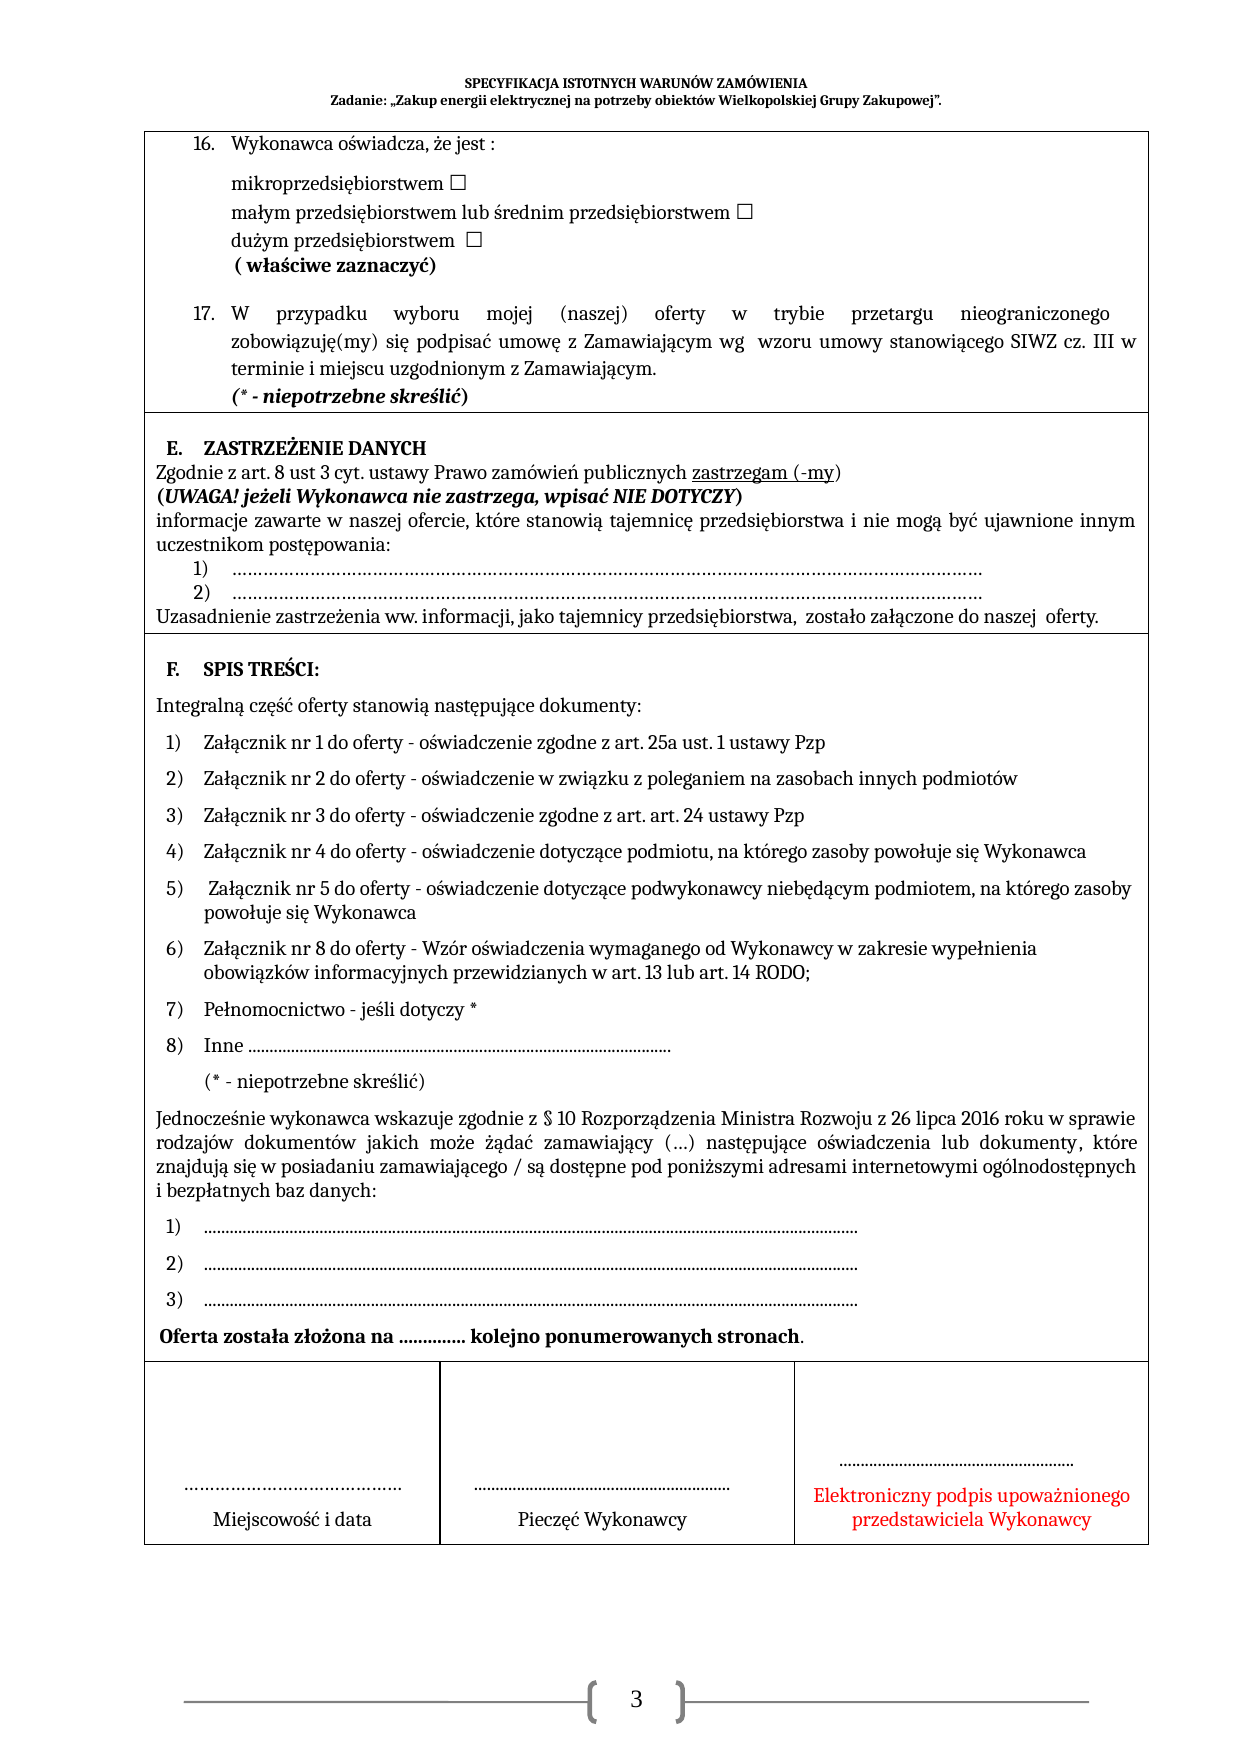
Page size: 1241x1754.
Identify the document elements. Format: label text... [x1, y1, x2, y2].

table_cell …………………………………… Miejscowość i data [145, 1362, 439, 1544]
table_cell ZASTRZEŻENIE DANYCH Zgodnie z art. 8 ust 3 cyt. ustawy Prawo zamówień publicznych zastrzegam (-my) (UWAGA! jeżeli Wykonawca nie zastrzega, wpisać NIE DOTYCZY) informacje zawarte w naszej ofercie, które stanowią tajemnicę przedsiębiorstwa i nie mogą być ujawnione innym uczestnikom postępowania: ……………………………………………………………………………………………………………………………… ……………………………………………………………………………………………………………………………… Uzasadnienie zastrzeżenia ww. informacji, jako tajemnicy przedsiębiorstwa, zostało załączone do naszej oferty. [145, 413, 1148, 633]
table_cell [145, 132, 1148, 412]
table_cell ....................................................... Elektroniczny podpis upoważnionego przedstawiciela Wykonawcy [795, 1362, 1148, 1544]
table_cell ............................................................ Pieczęć Wykonawcy [441, 1362, 794, 1544]
table_cell SPIS TREŚCI: Integralną część oferty stanowią następujące dokumenty: Załącznik nr 1 do oferty - oświadczenie zgodne z art. 25a ust. 1 ustawy Pzp Załącznik nr 2 do oferty - oświadczenie w związku z poleganiem na zasobach innych podmiotów Załącznik nr 3 do oferty - oświadczenie zgodne z art. art. 24 ustawy Pzp Załącznik nr 4 do oferty - oświadczenie dotyczące podmiotu, na którego zasoby powołuje się Wykonawca Załącznik nr 5 do oferty - oświadczenie dotyczące podwykonawcy niebędącym podmiotem, na którego zasoby powołuje się Wykonawca Załącznik nr 8 do oferty - Wzór oświadczenia wymaganego od Wykonawcy w zakresie wypełnienia obowiązków informacyjnych przewidzianych w art. 13 lub art. 14 RODO; Pełnomocnictwo - jeśli dotyczy * Inne ................................................................................................... (* - niepotrzebne skreślić) Jednocześnie wykonawca wskazuje zgodnie z § 10 Rozporządzenia Ministra Rozwoju z 26 lipca 2016 roku w sprawie rodzajów dokumentów jakich może żądać zamawiający (…) następujące oświadczenia lub dokumenty, które znajdują się w posiadaniu zamawiającego / są dostępne pod poniższymi adresami internetowymi ogólnodostępnych i bezpłatnych baz danych: ......................................................................................................................................................... ......................................................................................................................................................... ......................................................................................................................................................... Oferta została złożona na .............. kolejno ponumerowanych stronach. [145, 634, 1148, 1361]
